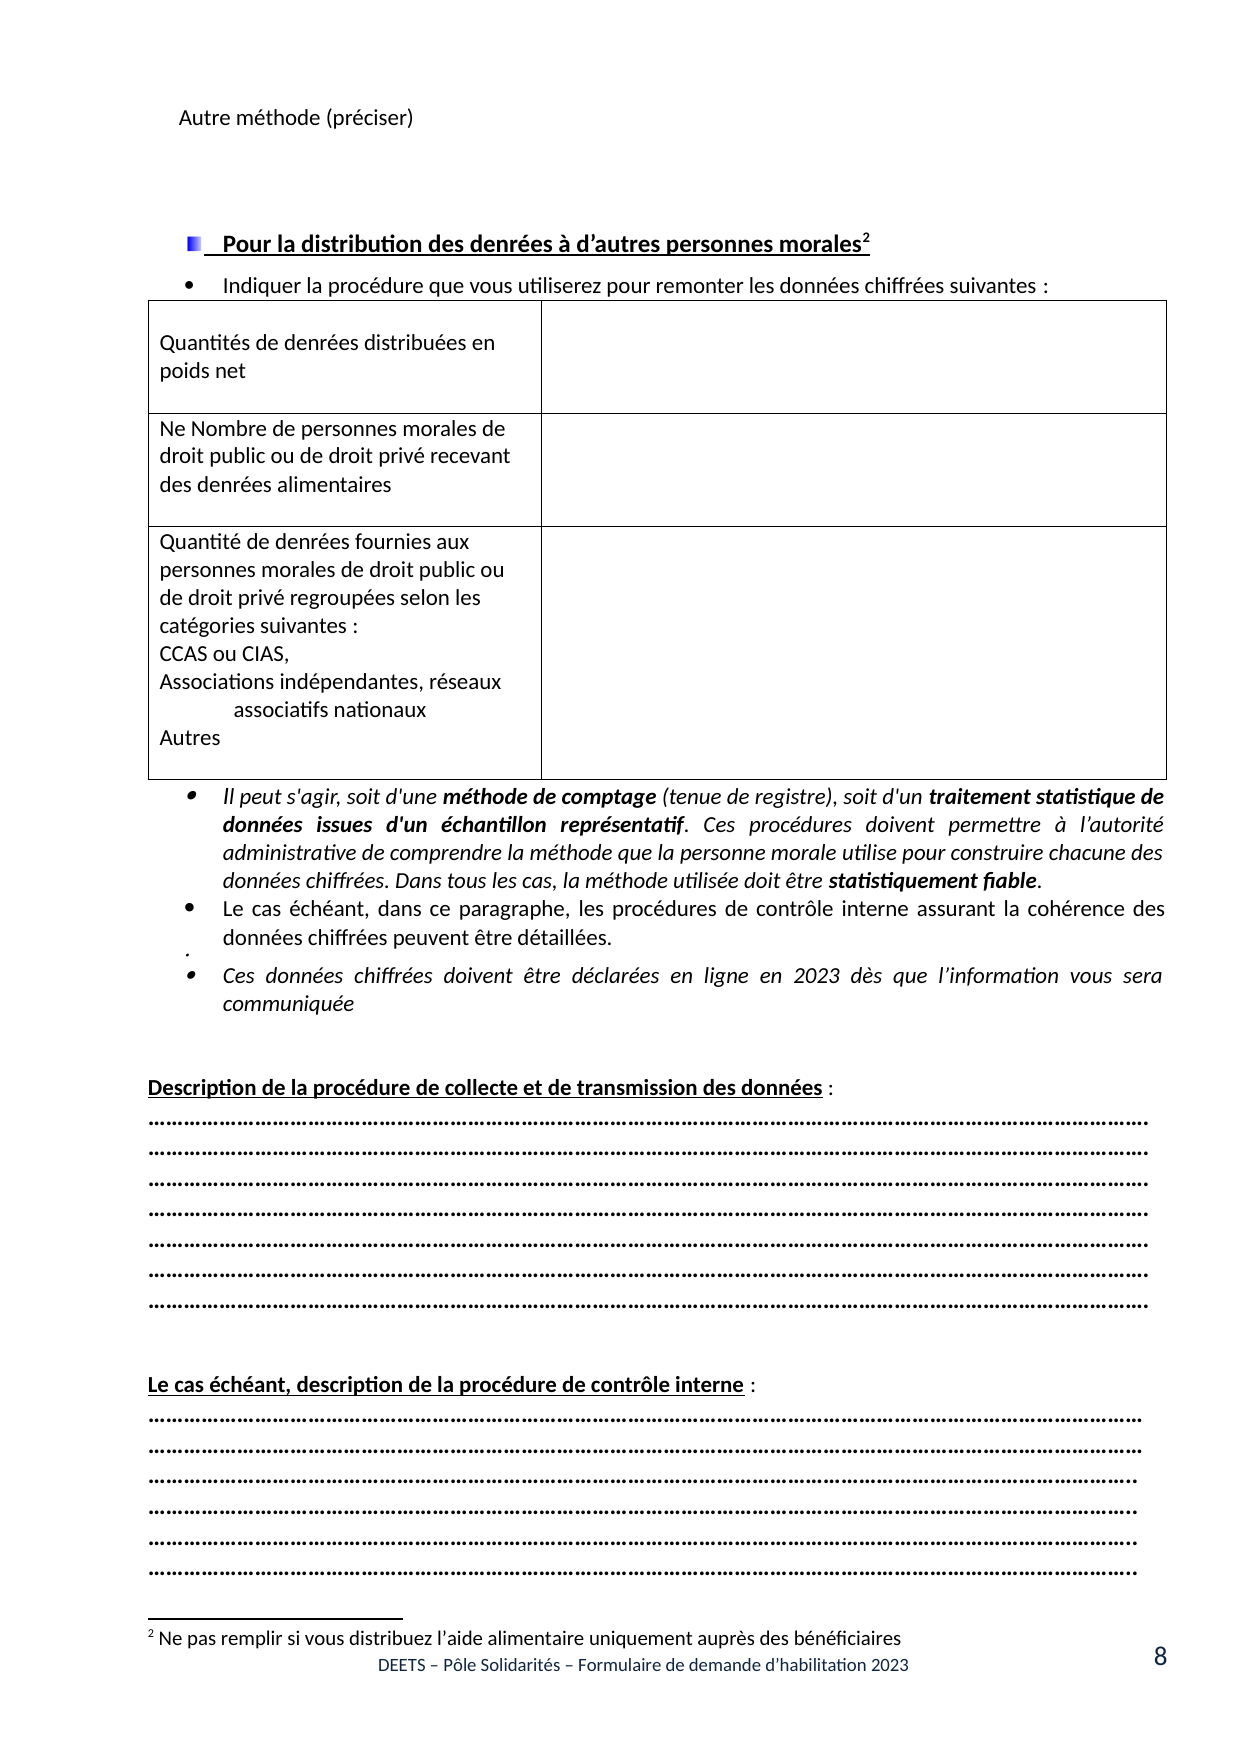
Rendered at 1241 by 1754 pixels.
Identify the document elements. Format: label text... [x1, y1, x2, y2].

table_cell Quantité de denrées fournies aux personnes morales de droit public ou de droit privé regroupées selon les catégories suivantes : CCAS ou CIAS, Associations indépendantes, réseaux associatifs nationaux Autres [149, 527, 541, 779]
text ……………………………………………………………………………………………………………………………………………………. [148, 1284, 1167, 1314]
table_cell Ne Nombre de personnes morales de droit public ou de droit privé recevant des denrées alimentaires [149, 414, 541, 526]
text …………………………………………………………………………………………………………………………………………………… [148, 1429, 1167, 1460]
list Ces données chiffrées doivent être déclarées en ligne en 2023 dès que l’information vous sera communiquée [185, 961, 1167, 1017]
text Le cas échéant, description de la procédure de contrôle interne : [148, 1371, 1167, 1399]
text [148, 1551, 1167, 1582]
text ………………………………………………………………………………………………………………………………………………….. [148, 1460, 1167, 1490]
text ……………………………………………………………………………………………………………………………………………………. [148, 1223, 1167, 1253]
text …………………………………………………………………………………………………………………………………………………… [148, 1399, 1167, 1429]
list Pour la distribution des denrées à d’autres personnes morales [185, 228, 1167, 259]
text ……………………………………………………………………………………………………………………………………………………. [148, 1192, 1167, 1223]
list Indiquer la procédure que vous utiliserez pour remonter les données chiffrées suivantes : [185, 271, 1167, 299]
text ……………………………………………………………………………………………………………………………………………………. [148, 1253, 1167, 1284]
text Autre méthode (préciser) [148, 103, 1167, 131]
table_cell [542, 414, 1166, 526]
table_header Quantités de denrées distribuées en poids net [149, 301, 541, 413]
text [148, 1490, 1167, 1521]
table_header [542, 301, 1166, 413]
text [148, 1521, 1167, 1551]
list Le cas échéant, dans ce paragraphe, les procédures de contrôle interne assurant la cohérence des données chiffrées peuvent être détaillées. [185, 894, 1167, 951]
text ……………………………………………………………………………………………………………………………………………………. [148, 1162, 1167, 1192]
text ……………………………………………………………………………………………………………………………………………………. [148, 1131, 1167, 1162]
list Il peut s'agir, soit d'une méthode de comptage (tenue de registre), soit d'un traitement statistique de données issues d'un échantillon représentatif. Ces procédures doivent permettre à l’autorité administrative de comprendre la méthode que la personne morale utilise pour construire chacune des données chiffrées. Dans tous les cas, la méthode utilisée doit être statistiquement fiable. [185, 780, 1167, 894]
text Description de la procédure de collecte et de transmission des données : [148, 1073, 1167, 1101]
picture [186, 235, 203, 253]
table_cell [542, 527, 1166, 779]
text ……………………………………………………………………………………………………………………………………………………. [148, 1101, 1167, 1131]
